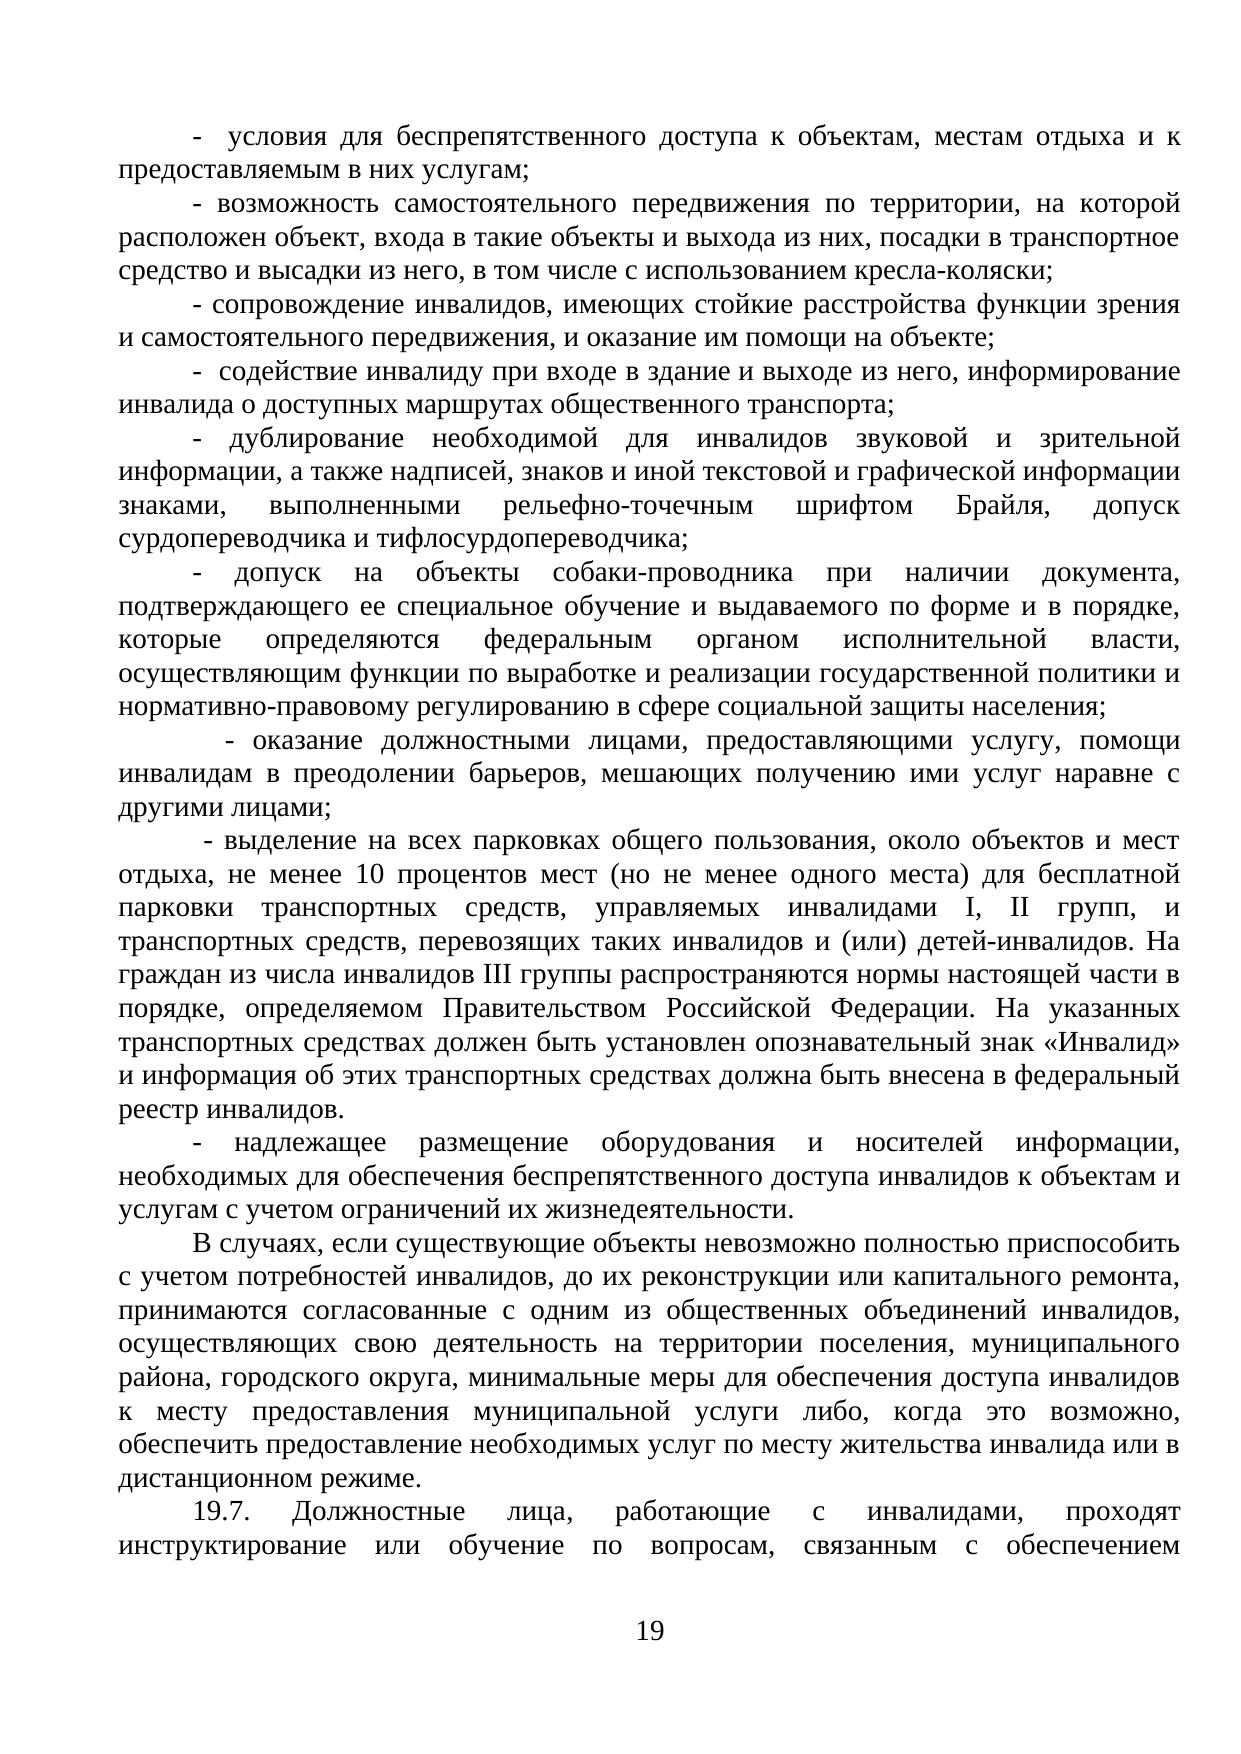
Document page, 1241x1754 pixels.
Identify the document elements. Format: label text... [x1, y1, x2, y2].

text - возможность самостоятельного передвижения по территории, на которой расположен объект, входа в такие объекты и выхода из них, посадки в транспортное средство и высадки из него, в том числе с использованием кресла-коляски; [118, 185, 1181, 286]
text - сопровождение инвалидов, имеющих стойкие расстройства функции зрения и самостоятельного передвижения, и оказание им помощи на объекте; [118, 286, 1181, 353]
text - оказание должностными лицами, предоставляющими услугу, помощи инвалидам в преодолении барьеров, мешающих получению ими услуг наравне с другими лицами; [118, 722, 1181, 822]
text - выделение на всех парковках общего пользования, около объектов и мест отдыха, не менее 10 процентов мест (но не менее одного места) для бесплатной парковки транспортных средств, управляемых инвалидами I, II групп, и транспортных средств, перевозящих таких инвалидов и (или) детей-инвалидов. На граждан из числа инвалидов III группы распространяются нормы настоящей части в порядке, определяемом Правительством Российской Федерации. На указанных транспортных средствах должен быть установлен опознавательный знак «Инвалид» и информация об этих транспортных средствах должна быть внесена в федеральный реестр инвалидов. [118, 822, 1181, 1124]
text В случаях, если существующие объекты невозможно полностью приспособить с учетом потребностей инвалидов, до их реконструкции или капитального ремонта, принимаются согласованные с одним из общественных объединений инвалидов, осуществляющих свою деятельность на территории поселения, муниципального района, городского округа, минимальные меры для обеспечения доступа инвалидов к месту предоставления муниципальной услуги либо, когда это возможно, обеспечить предоставление необходимых услуг по месту жительства инвалида или в дистанционном режиме. [118, 1225, 1181, 1493]
text - условия для беспрепятственного доступа к объектам, местам отдыха и к предоставляемым в них услугам; [118, 118, 1181, 185]
text - содействие инвалиду при входе в здание и выходе из него, информирование инвалида о доступных маршрутах общественного транспорта; [118, 353, 1181, 420]
text - допуск на объекты собаки-проводника при наличии документа, подтверждающего ее специальное обучение и выдаваемого по форме и в порядке, которые определяются федеральным органом исполнительной власти, осуществляющим функции по выработке и реализации государственной политики и нормативно-правовому регулированию в сфере социальной защиты населения; [118, 554, 1181, 722]
text - надлежащее размещение оборудования и носителей информации, необходимых для обеспечения беспрепятственного доступа инвалидов к объектам и услугам с учетом ограничений их жизнедеятельности. [118, 1124, 1181, 1225]
text - дублирование необходимой для инвалидов звуковой и зрительной информации, а также надписей, знаков и иной текстовой и графической информации знаками, выполненными рельефно-точечным шрифтом Брайля, допуск сурдопереводчика и тифлосурдопереводчика; [118, 420, 1181, 554]
